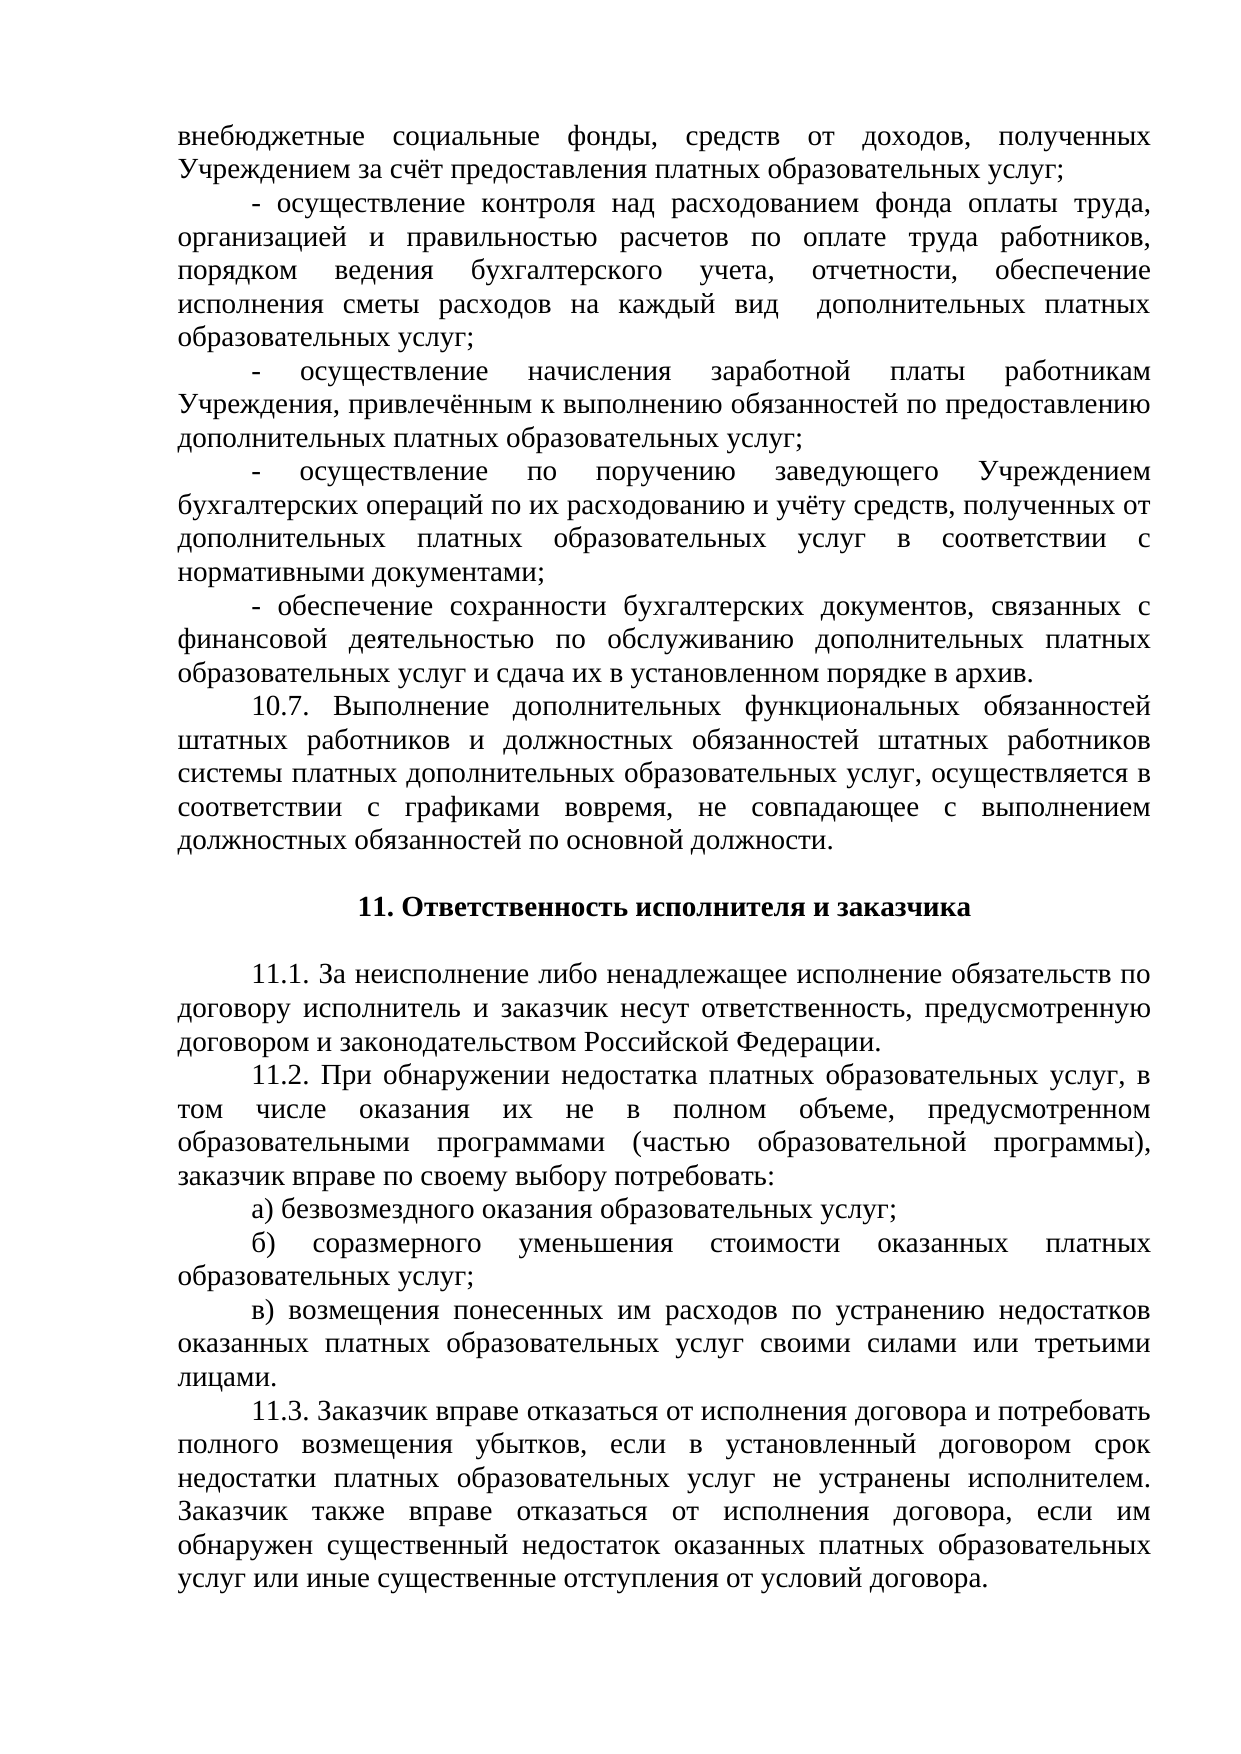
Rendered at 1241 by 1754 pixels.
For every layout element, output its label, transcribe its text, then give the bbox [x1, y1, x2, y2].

text 11.2. При обнаружении недостатка платных образовательных услуг, в том числе оказания их не в полном объеме, предусмотренном образовательными программами (частью образовательной программы), заказчик вправе по своему выбору потребовать: [177, 1057, 1152, 1191]
text б) соразмерного уменьшения стоимости оказанных платных образовательных услуг; [177, 1225, 1152, 1292]
text - осуществление контроля над расходованием фонда оплаты труда, организацией и правильностью расчетов по оплате труда работников, порядком ведения бухгалтерского учета, отчетности, обеспечение исполнения сметы расходов на каждый вид дополнительных платных образовательных услуг; [177, 185, 1152, 353]
text а) безвозмездного оказания образовательных услуг; [177, 1191, 1152, 1225]
text - осуществление по поручению заведующего Учреждением бухгалтерских операций по их расходованию и учёту средств, полученных от дополнительных платных образовательных услуг в соответствии с нормативными документами; [177, 453, 1152, 588]
text - обеспечение сохранности бухгалтерских документов, связанных с финансовой деятельностью по обслуживанию дополнительных платных образовательных услуг и сдача их в установленном порядке в архив. [177, 588, 1152, 688]
text 11.1. За неисполнение либо ненадлежащее исполнение обязательств по договору исполнитель и заказчик несут ответственность, предусмотренную договором и законодательством Российской Федерации. [177, 957, 1152, 1057]
text 11. Ответственность исполнителя и заказчика [177, 889, 1152, 923]
text 10.7. Выполнение дополнительных функциональных обязанностей штатных работников и должностных обязанностей штатных работников системы платных дополнительных образовательных услуг, осуществляется в соответствии с графиками вовремя, не совпадающее с выполнением должностных обязанностей по основной должности. [177, 688, 1152, 856]
text в) возмещения понесенных им расходов по устранению недостатков оказанных платных образовательных услуг своими силами или третьими лицами. [177, 1292, 1152, 1393]
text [177, 118, 1152, 185]
text - осуществление начисления заработной платы работникам Учреждения, привлечённым к выполнению обязанностей по предоставлению дополнительных платных образовательных услуг; [177, 353, 1152, 453]
text 11.3. Заказчик вправе отказаться от исполнения договора и потребовать полного возмещения убытков, если в установленный договором срок недостатки платных образовательных услуг не устранены исполнителем. Заказчик также вправе отказаться от исполнения договора, если им обнаружен существенный недостаток оказанных платных образовательных услуг или иные существенные отступления от условий договора. [177, 1393, 1152, 1594]
